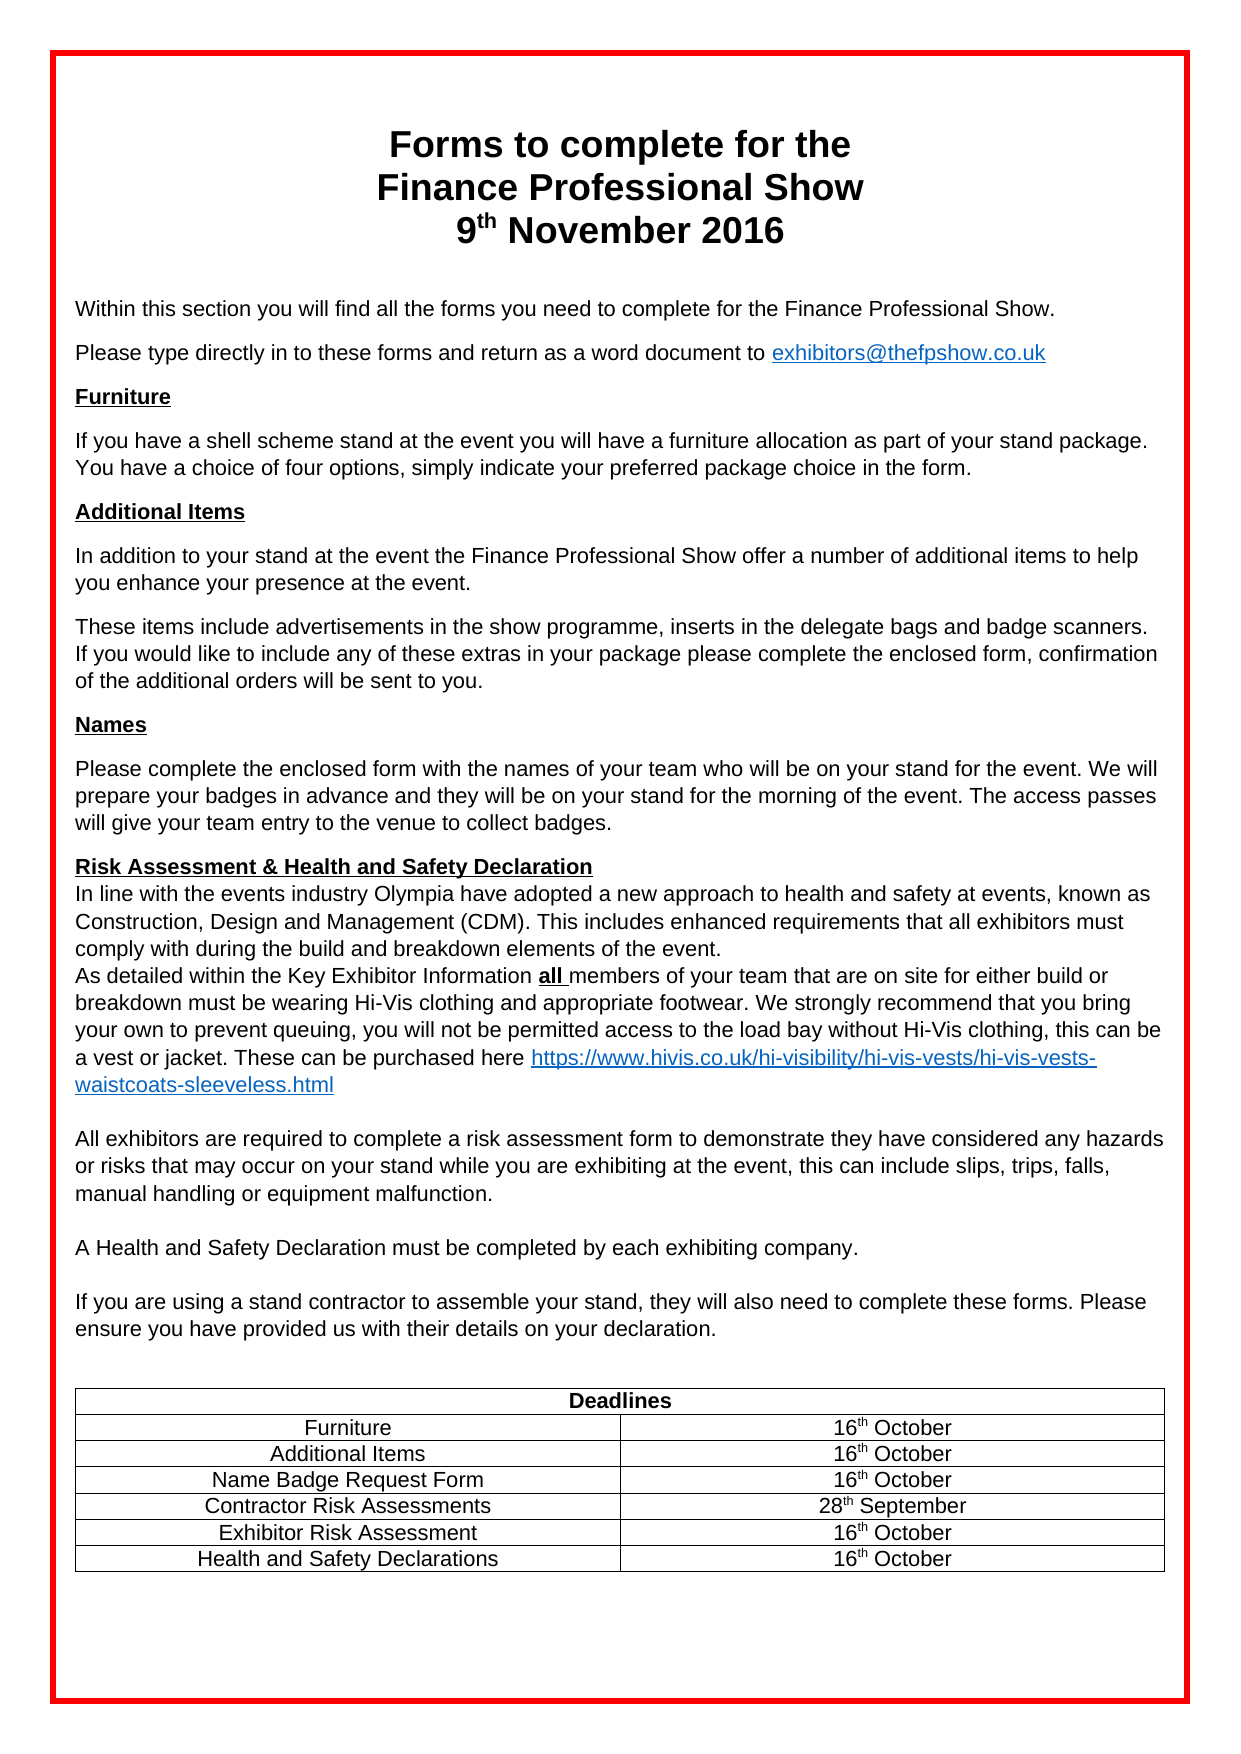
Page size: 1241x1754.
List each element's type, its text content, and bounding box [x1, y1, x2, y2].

text Names [75, 712, 1165, 737]
table_cell Contractor Risk Assessments [76, 1494, 620, 1519]
text Please type directly in to these forms and return as a word document to exhibitors@thefpshow.co.uk [75, 340, 1165, 365]
text Furniture [75, 384, 1165, 409]
text A Health and Safety Declaration must be completed by each exhibiting company. [75, 1235, 1165, 1260]
table_cell 16th October [621, 1520, 1164, 1545]
text As detailed within the Key Exhibitor Information all members of your team that are on site for either build or breakdown must be wearing Hi-Vis clothing and appropriate footwear. We strongly recommend that you bring your own to prevent queuing, you will not be permitted access to the load bay without Hi-Vis clothing, this can be a vest or jacket. These can be purchased here https://www.hivis.co.uk/hi-visibility/hi-vis-vests/hi-vis-vests-waistcoats-sleeveless.html [75, 963, 1165, 1097]
text These items include advertisements in the show programme, inserts in the delegate bags and badge scanners. If you would like to include any of these extras in your package please complete the enclosed form, confirmation of the additional orders will be sent to you. [75, 614, 1165, 693]
table_header Deadlines [76, 1389, 1164, 1414]
text Please complete the enclosed form with the names of your team who will be on your stand for the event. We will prepare your badges in advance and they will be on your stand for the morning of the event. The access passes will give your team entry to the venue to collect badges. [75, 756, 1165, 836]
text In line with the events industry Olympia have adopted a new approach to health and safety at events, known as Construction, Design and Management (CDM). This includes enhanced requirements that all exhibitors must comply with during the build and breakdown elements of the event. [75, 881, 1165, 961]
table_cell Name Badge Request Form [76, 1467, 620, 1492]
table_cell 16th October [621, 1546, 1164, 1571]
table_cell 16th October [621, 1415, 1164, 1440]
text Forms to complete for the [75, 122, 1165, 165]
text Additional Items [75, 499, 1165, 524]
text If you are using a stand contractor to assemble your stand, they will also need to complete these forms. Please ensure you have provided us with their details on your declaration. [75, 1289, 1165, 1342]
table_cell Exhibitor Risk Assessment [76, 1520, 620, 1545]
text All exhibitors are required to complete a risk assessment form to demonstrate they have considered any hazards or risks that may occur on your stand while you are exhibiting at the event, this can include slips, trips, falls, manual handling or equipment malfunction. [75, 1126, 1165, 1206]
text Risk Assessment & Health and Safety Declaration [75, 854, 1165, 879]
text If you have a shell scheme stand at the event you will have a furniture allocation as part of your stand package. You have a choice of four options, simply indicate your preferred package choice in the form. [75, 428, 1165, 480]
text Within this section you will find all the forms you need to complete for the Finance Professional Show. [75, 296, 1165, 322]
text In addition to your stand at the event the Finance Professional Show offer a number of additional items to help you enhance your presence at the event. [75, 543, 1165, 595]
table_cell 16th October [621, 1441, 1164, 1466]
table_cell 28th September [621, 1494, 1164, 1519]
table_cell Health and Safety Declarations [76, 1546, 620, 1571]
text Finance Professional Show [75, 165, 1165, 208]
table_cell Furniture [76, 1415, 620, 1440]
table_cell 16th October [621, 1467, 1164, 1492]
text 9th November 2016 [75, 208, 1165, 251]
table_cell Additional Items [76, 1441, 620, 1466]
